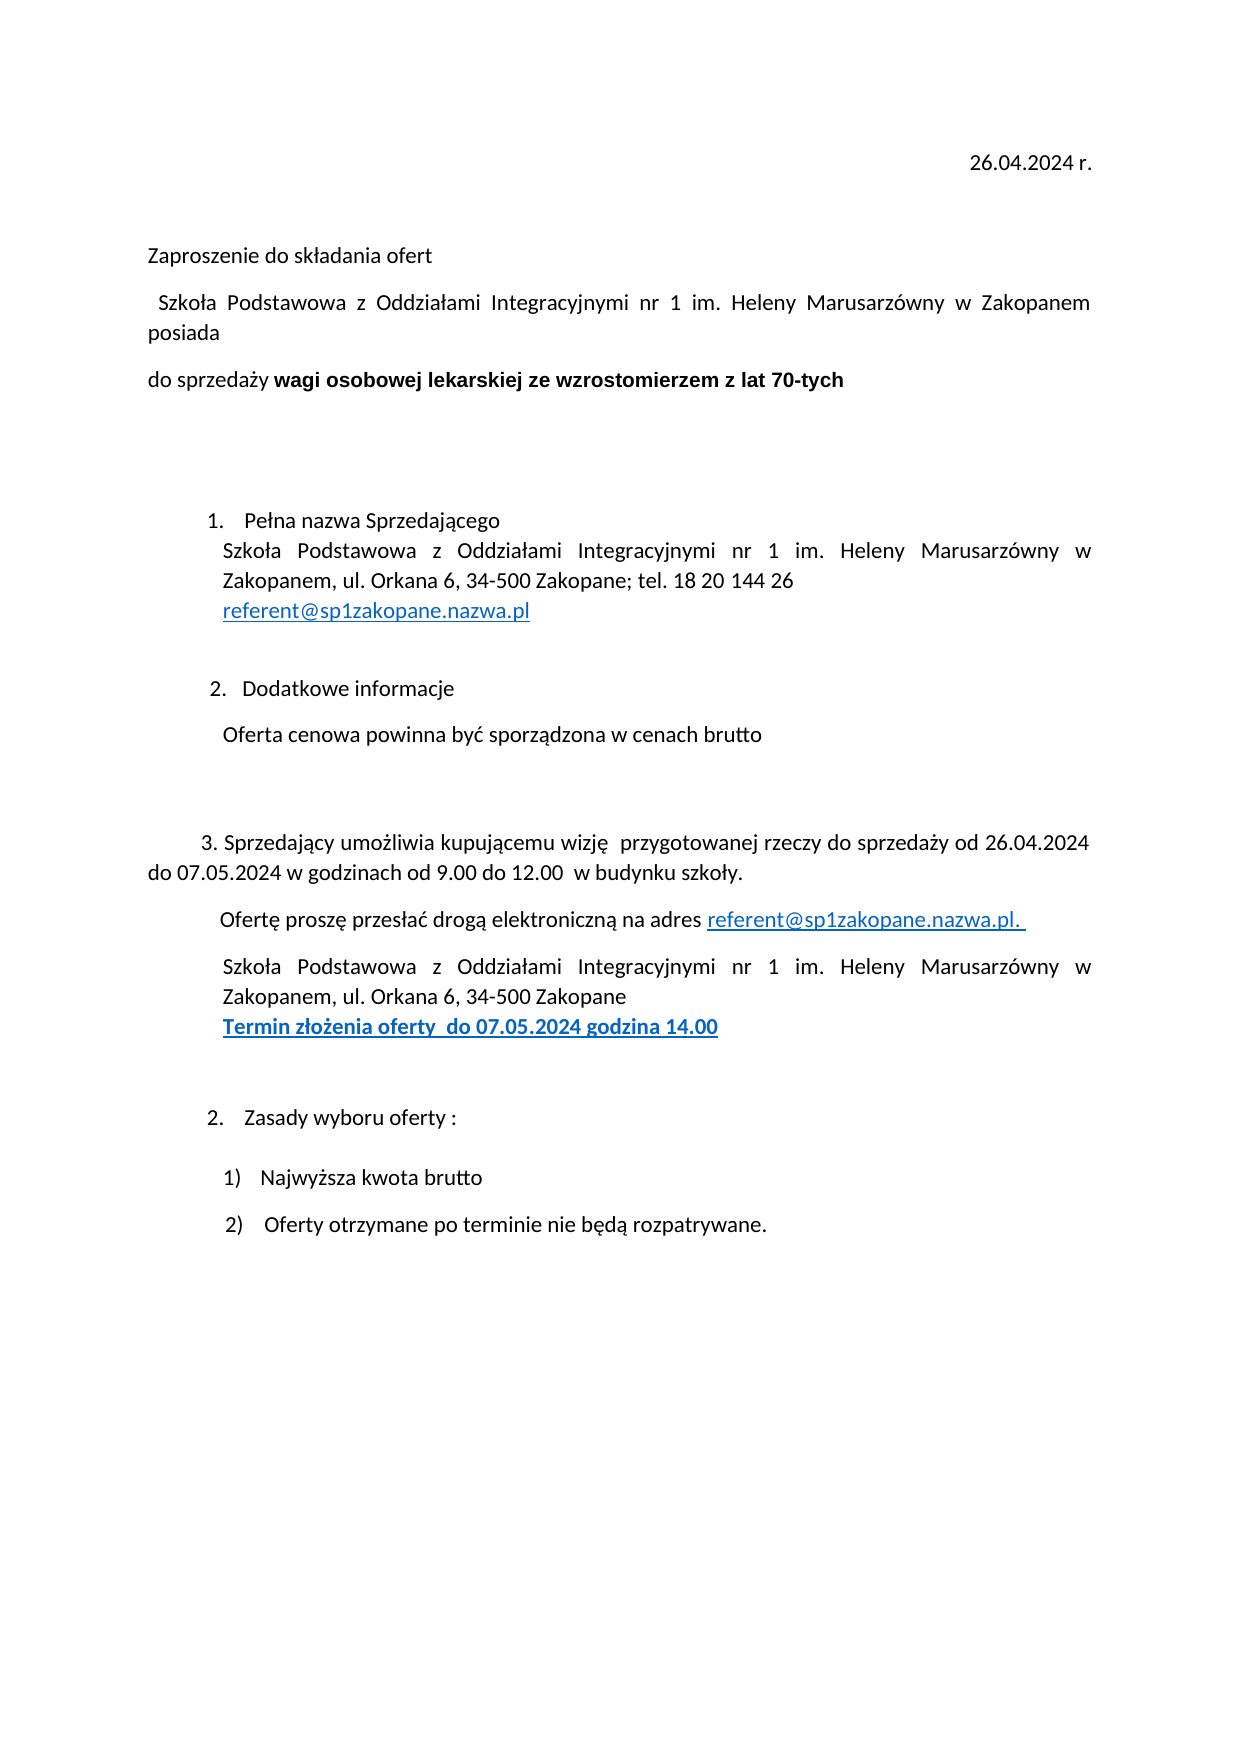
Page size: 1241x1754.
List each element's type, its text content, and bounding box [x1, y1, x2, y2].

list referent@sp1zakopane.nazwa.pl [223, 597, 1093, 624]
list Szkoła Podstawowa z Oddziałami Integracyjnymi nr 1 im. Heleny Marusarzówny w Zakopanem, ul. Orkana 6, 34-500 Zakopane; tel. 18 20 144 26 [223, 536, 1093, 594]
list Pełna nazwa Sprzedającego [207, 506, 1093, 534]
list Oferta cenowa powinna być sporządzona w cenach brutto [223, 721, 1093, 748]
list Najwyższa kwota brutto [223, 1163, 1093, 1191]
list Szkoła Podstawowa z Oddziałami Integracyjnymi nr 1 im. Heleny Marusarzówny w Zakopanem, ul. Orkana 6, 34-500 Zakopane [223, 952, 1093, 1010]
text 3. Sprzedający umożliwia kupującemu wizję przygotowanej rzeczy do sprzedaży od 26.04.2024 do 07.05.2024 w godzinach od 9.00 do 12.00 w budynku szkoły. [148, 828, 1093, 886]
text 2. Dodatkowe informacje [148, 674, 1093, 702]
text Szkoła Podstawowa z Oddziałami Integracyjnymi nr 1 im. Heleny Marusarzówny w Zakopanem posiada [148, 288, 1093, 346]
text Ofertę proszę przesłać drogą elektroniczną na adres referent@sp1zakopane.nazwa.pl. [219, 905, 1093, 933]
text 26.04.2024 r. [148, 148, 1093, 176]
text do sprzedaży wagi osobowej lekarskiej ze wzrostomierzem z lat 70-tych [148, 365, 1093, 393]
text 2) Oferty otrzymane po terminie nie będą rozpatrywane. [148, 1210, 1093, 1238]
list Zasady wyboru oferty : [207, 1103, 1093, 1131]
list Termin złożenia oferty do 07.05.2024 godzina 14.00 [223, 1012, 1093, 1040]
text Zaproszenie do składania ofert [148, 241, 1093, 269]
